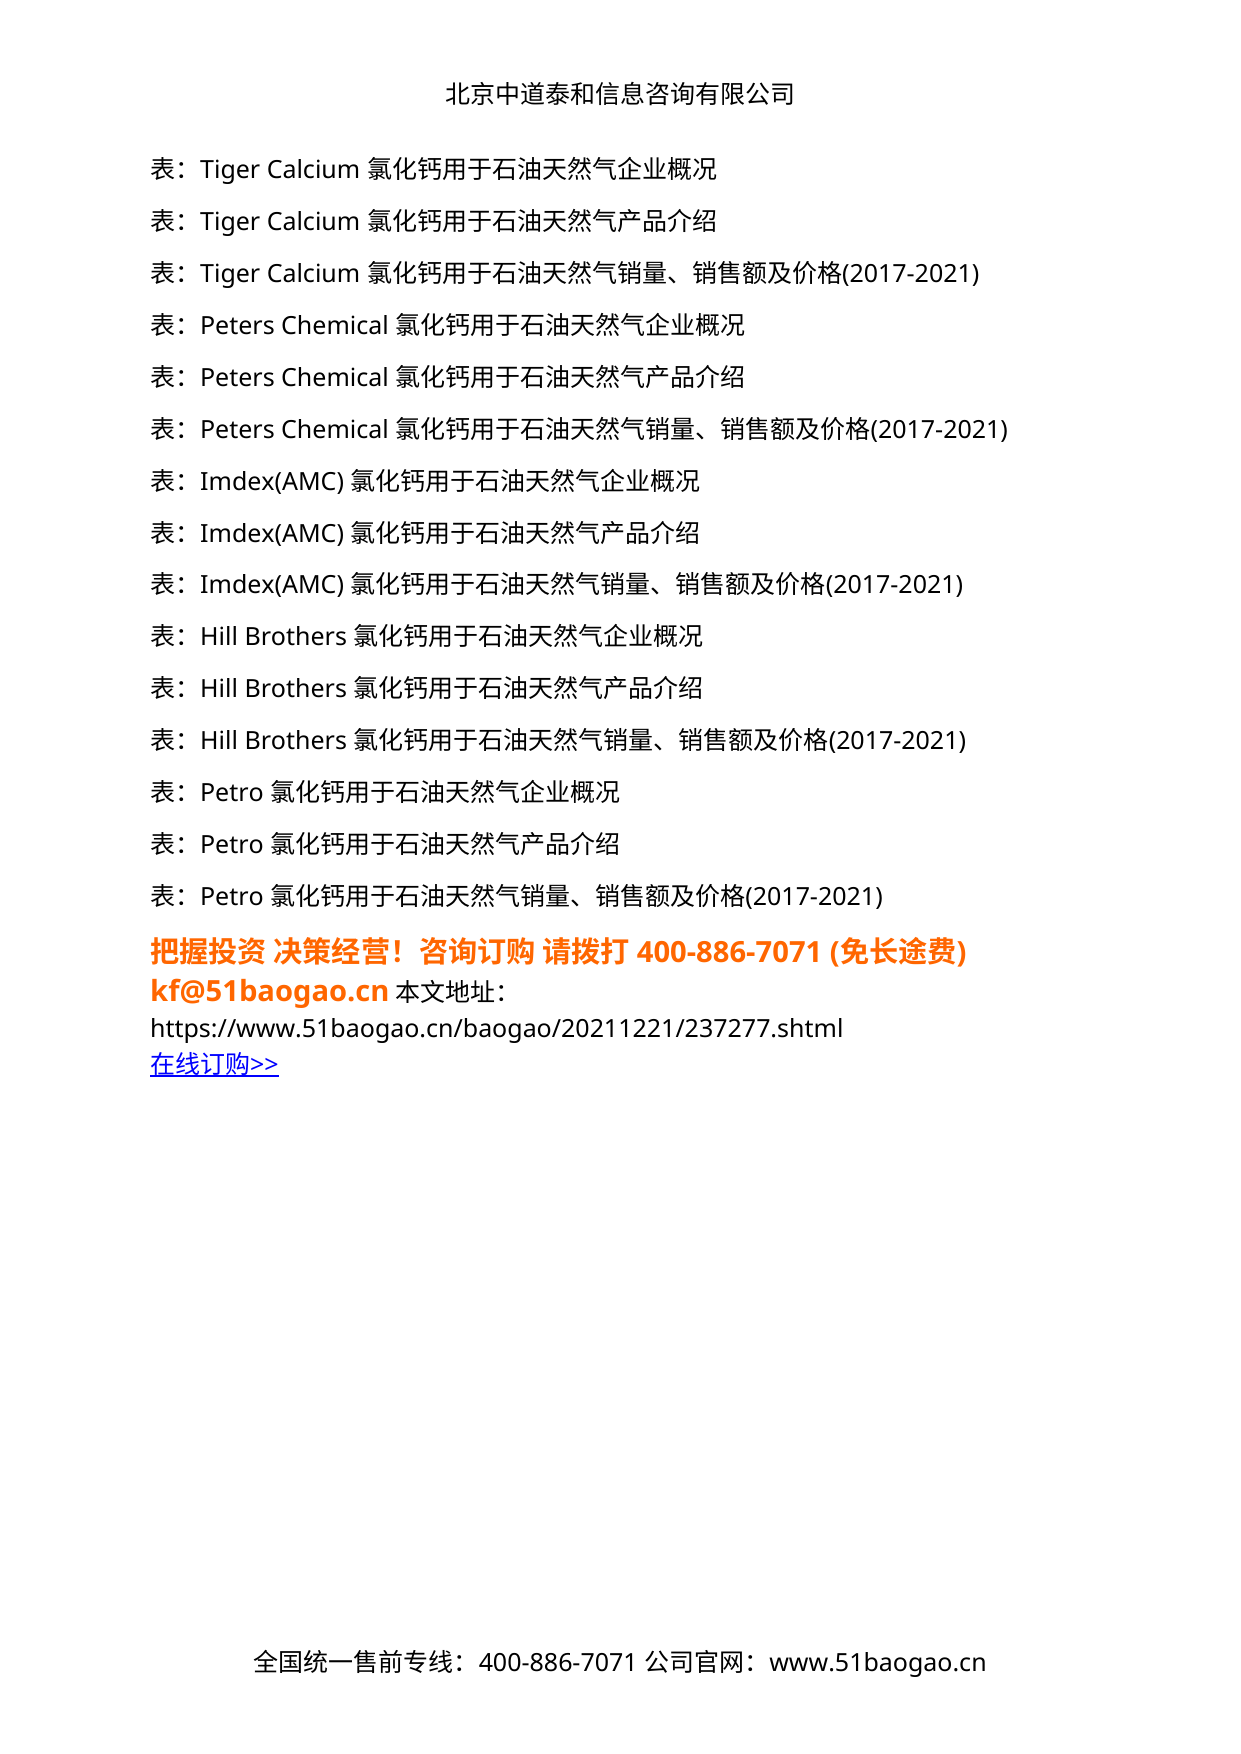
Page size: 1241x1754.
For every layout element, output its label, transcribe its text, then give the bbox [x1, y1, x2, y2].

text 表：Imdex(AMC) 氯化钙用于石油天然气企业概况 [150, 461, 1090, 497]
text 表：Peters Chemical 氯化钙用于石油天然气企业概况 [150, 306, 1090, 342]
text 表：Tiger Calcium 氯化钙用于石油天然气销量、销售额及价格(2017-2021) [150, 254, 1090, 290]
text 表：Hill Brothers 氯化钙用于石油天然气销量、销售额及价格(2017-2021) [150, 721, 1090, 757]
text 表：Hill Brothers 氯化钙用于石油天然气企业概况 [150, 617, 1090, 653]
text 表：Peters Chemical 氯化钙用于石油天然气产品介绍 [150, 357, 1090, 394]
text 表：Imdex(AMC) 氯化钙用于石油天然气销量、销售额及价格(2017-2021) [150, 565, 1090, 601]
text 表：Tiger Calcium 氯化钙用于石油天然气产品介绍 [150, 202, 1090, 238]
text 表：Petro 氯化钙用于石油天然气产品介绍 [150, 824, 1090, 861]
text 表：Petro 氯化钙用于石油天然气销量、销售额及价格(2017-2021) [150, 876, 1090, 912]
text 表：Imdex(AMC) 氯化钙用于石油天然气产品介绍 [150, 513, 1090, 549]
text 表：Petro 氯化钙用于石油天然气企业概况 [150, 772, 1090, 809]
text 表：Peters Chemical 氯化钙用于石油天然气销量、销售额及价格(2017-2021) [150, 409, 1090, 446]
text 表：Tiger Calcium 氯化钙用于石油天然气企业概况 [150, 150, 1090, 186]
text 把握投资 决策经营！咨询订购 请拨打 400-886-7071 (免长途费) kf@51baogao.cn本文地址：https://www.51baogao.cn/baogao/20211221/237277.shtml [150, 928, 1090, 1044]
text 在线订购>> [150, 1044, 1090, 1081]
text 表：Hill Brothers 氯化钙用于石油天然气产品介绍 [150, 669, 1090, 705]
